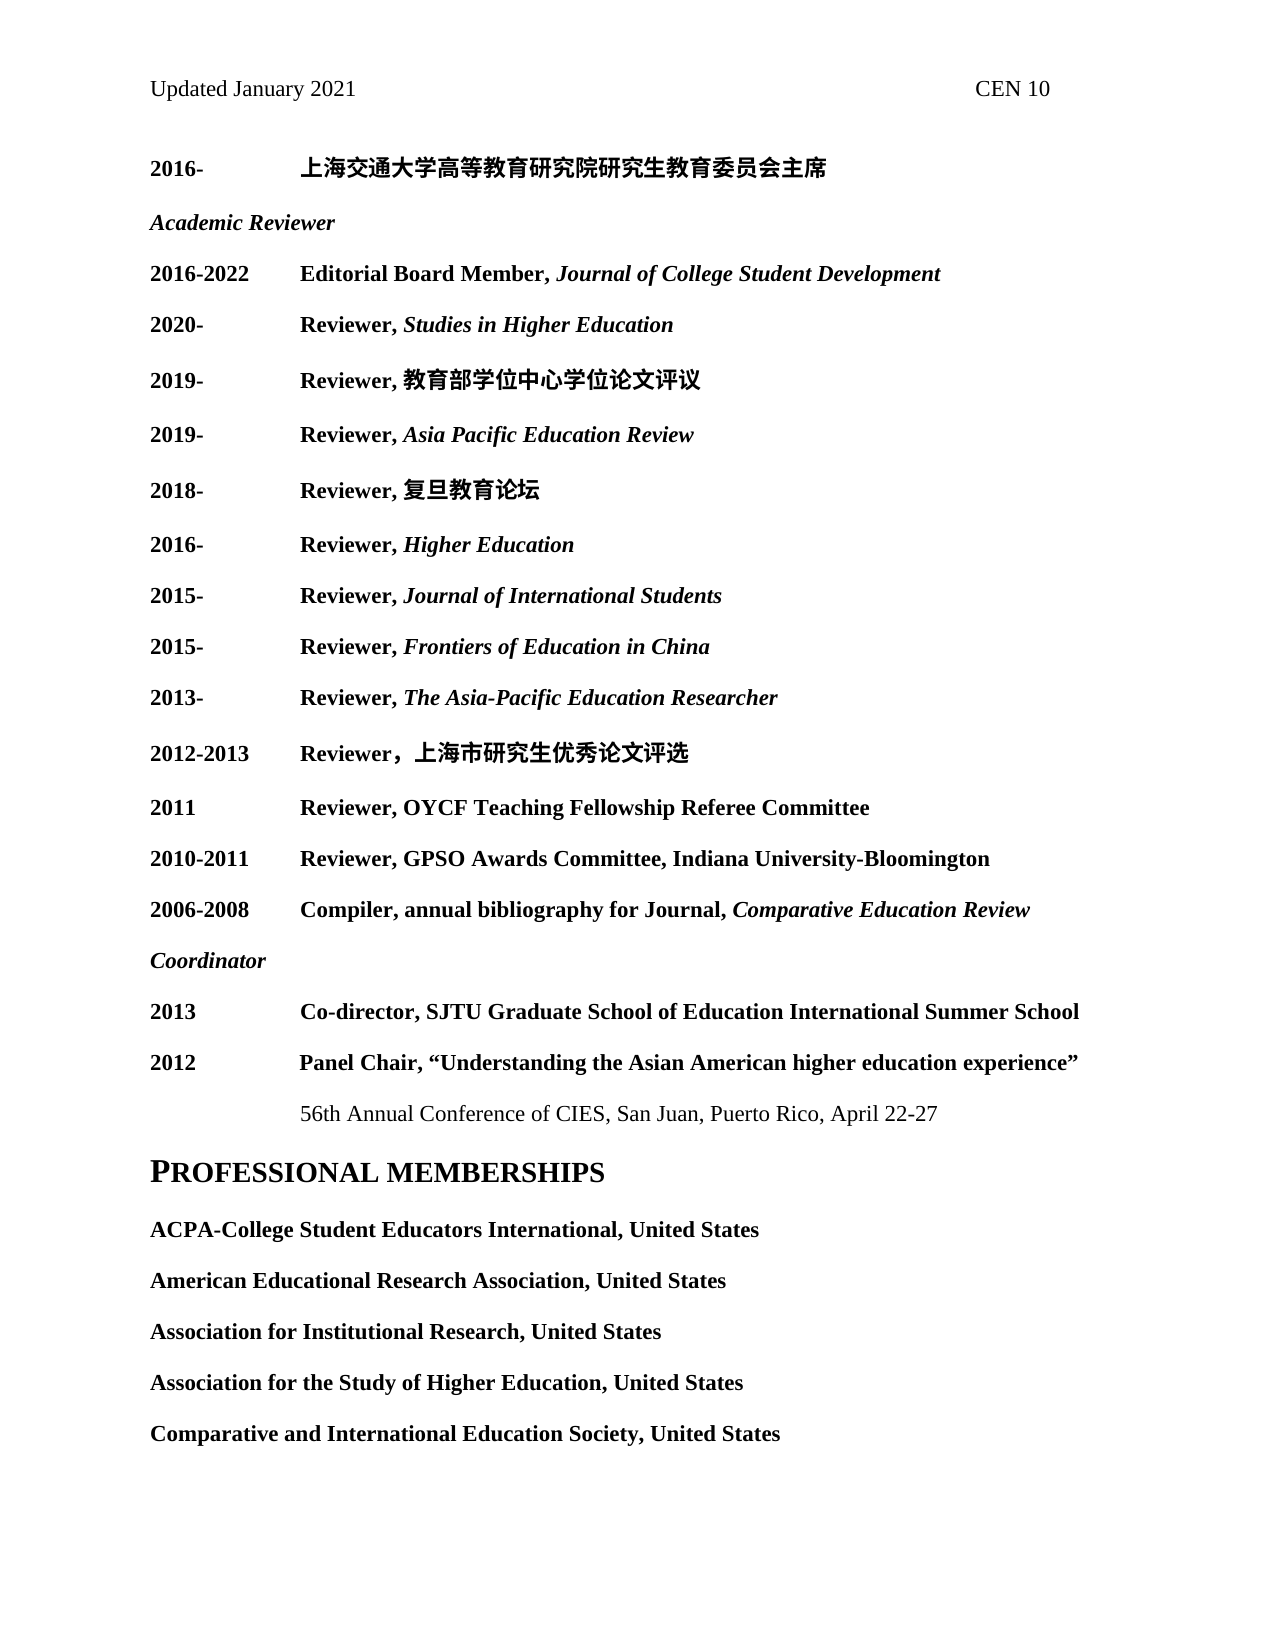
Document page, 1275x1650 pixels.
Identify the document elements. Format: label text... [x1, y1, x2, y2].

text 2010-2011 Reviewer, GPSO Awards Committee, Indiana University-Bloomington [150, 845, 1125, 872]
text 2015- Reviewer, Journal of International Students [150, 582, 1125, 608]
text 2013- Reviewer, The Asia-Pacific Education Researcher [150, 684, 1125, 711]
text 2015- Reviewer, Frontiers of Education in China [150, 633, 1125, 659]
text 2011 Reviewer, OYCF Teaching Fellowship Referee Committee [150, 794, 1125, 821]
text 2016- Reviewer, Higher Education [150, 531, 1125, 557]
text 2019- Reviewer, 教育部学位中心学位论文评议 [150, 362, 1125, 395]
text 2016- 上海交通大学高等教育研究院研究生教育委员会主席 [150, 150, 1125, 183]
text Comparative and International Education Society, United States [150, 1421, 1125, 1447]
text 2016-2022 Editorial Board Member, Journal of College Student Development [150, 260, 1125, 286]
text 2012 Panel Chair, “Understanding the Asian American higher education experience” [150, 1049, 1125, 1076]
text Association for Institutional Research, United States [150, 1318, 1125, 1345]
text 2006-2008 Compiler, annual bibliography for Journal, Comparative Education Review [150, 896, 1125, 923]
text ACPA-College Student Educators International, United States [150, 1216, 1125, 1243]
text 56th Annual Conference of CIES, San Juan, Puerto Rico, April 22-27 [150, 1100, 1125, 1127]
text 2020- Reviewer, Studies in Higher Education [150, 311, 1125, 337]
text American Educational Research Association, United States [150, 1267, 1125, 1294]
text 2018- Reviewer, 复旦教育论坛 [150, 472, 1125, 505]
text 2019- Reviewer, Asia Pacific Education Review [150, 421, 1125, 447]
text PROFESSIONAL MEMBERSHIPS [150, 1151, 1125, 1190]
text 2012-2013 Reviewer，上海市研究生优秀论文评选 [150, 735, 1125, 768]
text 2013 Co-director, SJTU Graduate School of Education International Summer School [150, 998, 1125, 1025]
text Association for the Study of Higher Education, United States [150, 1369, 1125, 1396]
text Coordinator [150, 947, 1125, 974]
text Academic Reviewer [150, 209, 1125, 235]
